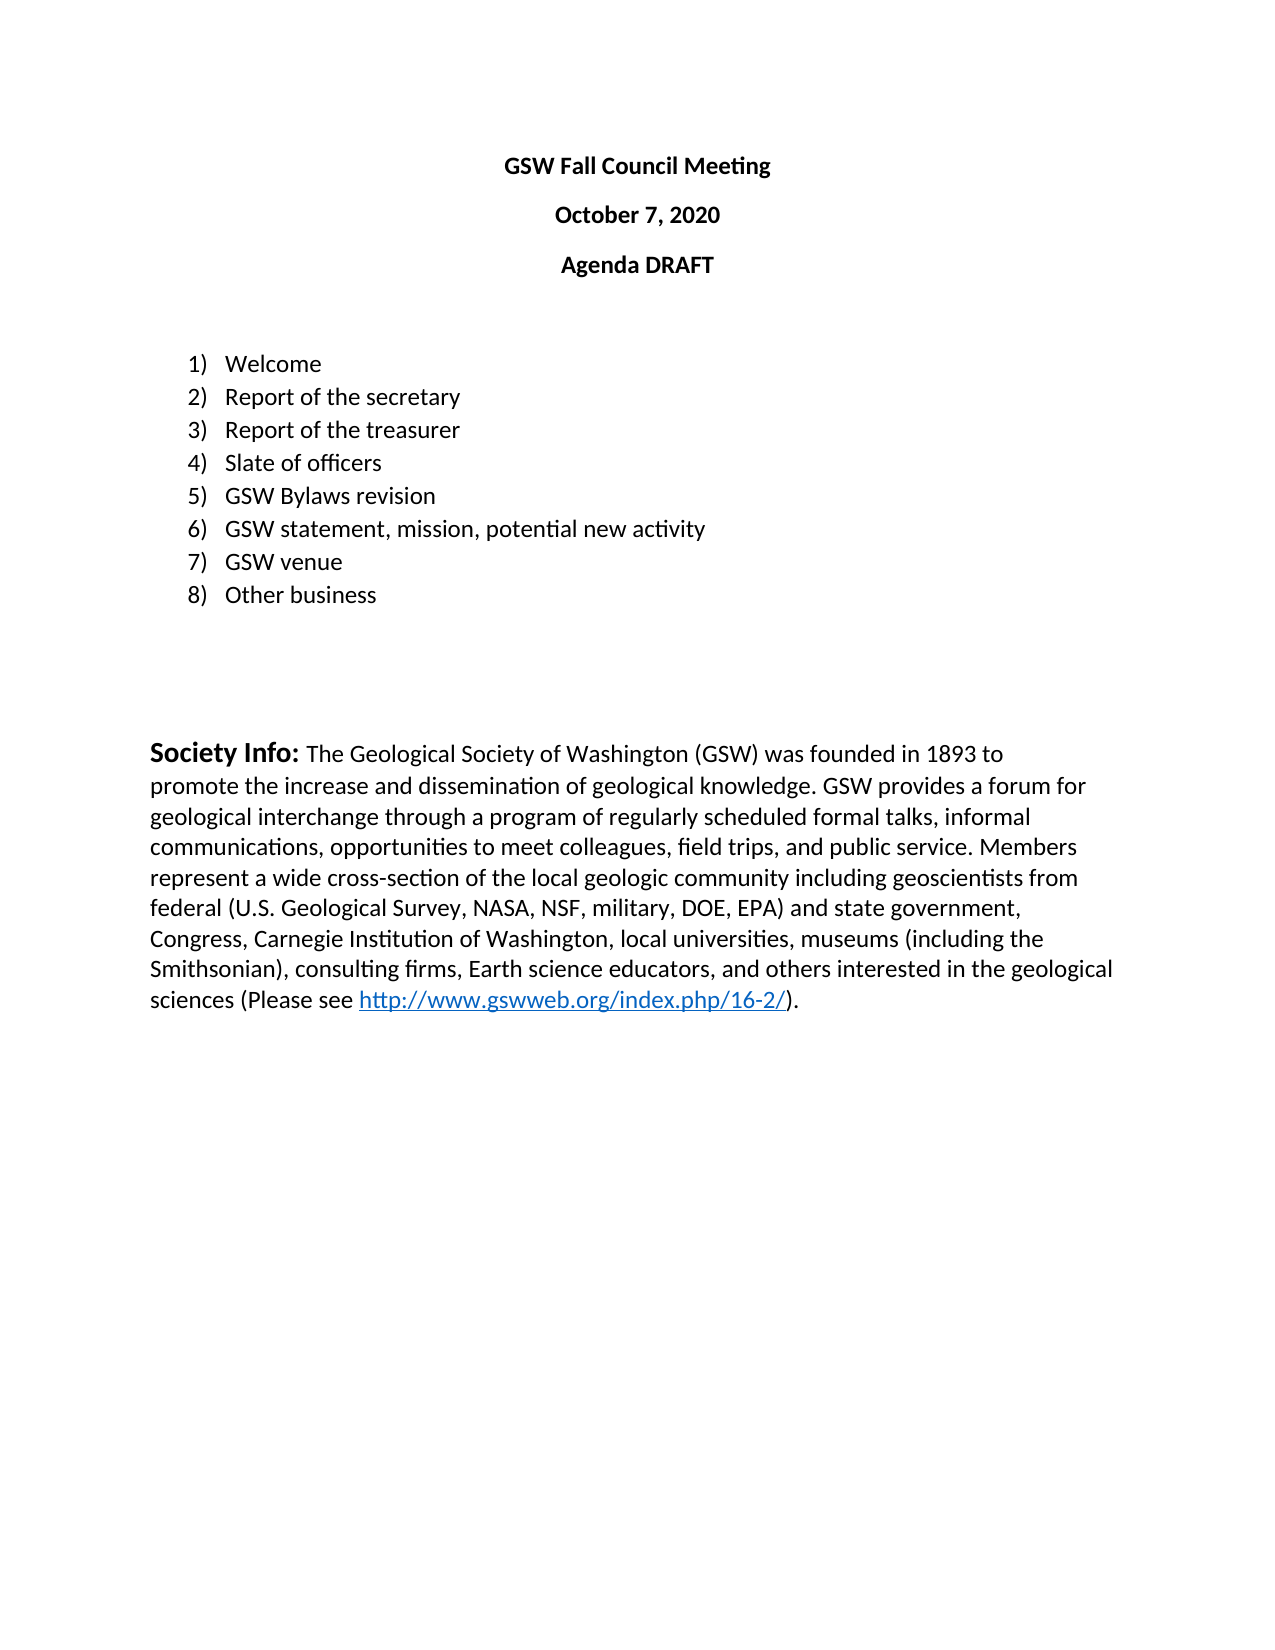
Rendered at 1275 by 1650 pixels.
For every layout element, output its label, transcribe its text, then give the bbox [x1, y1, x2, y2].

list GSW Bylaws revision [187, 480, 1125, 511]
text Agenda DRAFT [150, 249, 1125, 280]
text GSW Fall Council Meeting [150, 150, 1125, 181]
list Report of the treasurer [187, 414, 1125, 445]
list Report of the secretary [187, 381, 1125, 412]
list Other business [187, 579, 1125, 609]
text Society Info: The Geological Society of Washington (GSW) was founded in 1893 to promote the increase and dissemination of geological knowledge. GSW provides a forum for geological interchange through a program of regularly scheduled formal talks, informal communications, opportunities to meet colleagues, field trips, and public service. Members represent a wide cross-section of the local geologic community including geoscientists from federal (U.S. Geological Survey, NASA, NSF, military, DOE, EPA) and state government, Congress, Carnegie Institution of Washington, local universities, museums (including the Smithsonian), consulting firms, Earth science educators, and others interested in the geological sciences (Please see http://www.gswweb.org/index.php/16-2/). [150, 734, 1125, 1014]
list GSW venue [187, 546, 1125, 576]
text October 7, 2020 [150, 199, 1125, 230]
list Welcome [187, 348, 1125, 379]
list Slate of officers [187, 447, 1125, 478]
list GSW statement, mission, potential new activity [187, 513, 1125, 543]
